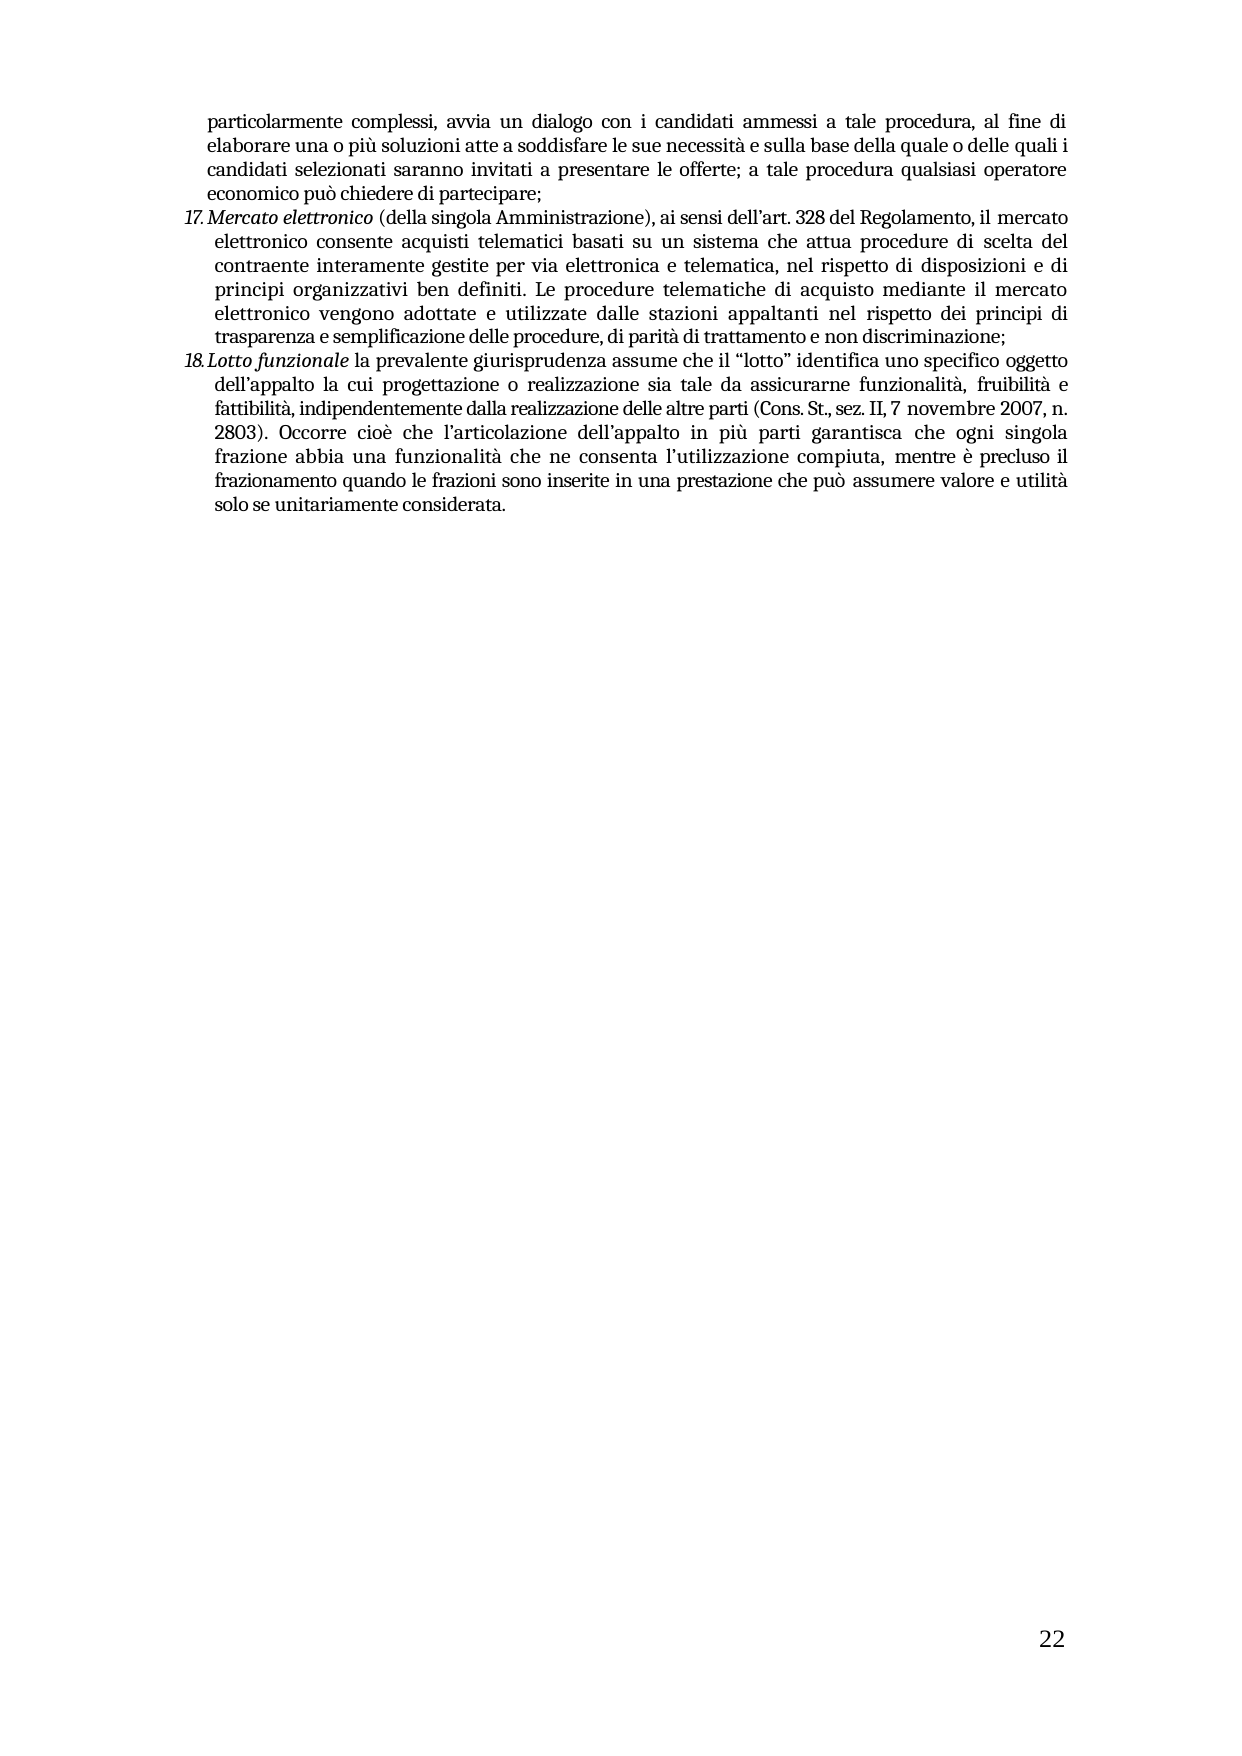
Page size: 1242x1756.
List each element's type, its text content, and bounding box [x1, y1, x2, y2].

list Mercato elettronico (della singola Amministrazione), ai sensi dell’art. 328 del Regolamento, il mercato elettronico consente acquisti telematici basati su un sistema che attua procedure di scelta del contraente interamente gestite per via elettronica e telematica, nel rispetto di disposizioni e di principi organizzativi ben definiti. Le procedure telematiche di acquisto mediante il mercato elettronico vengono adottate e utilizzate dalle stazioni appaltanti nel rispetto dei principi di trasparenza e semplificazione delle procedure, di parità di trattamento e non discriminazione; [184, 205, 1068, 349]
text particolarmente complessi, avvia un dialogo con i candidati ammessi a tale procedura, al fine di elaborare una o più soluzioni atte a soddisfare le sue necessità e sulla base della quale o delle quali i candidati selezionati saranno invitati a presentare le offerte; a tale procedura qualsiasi operatore economico può chiedere di partecipare; [207, 109, 1068, 205]
list Lotto funzionale la prevalente giurisprudenza assume che il “lotto” identifica uno specifico oggetto dell’appalto la cui progettazione o realizzazione sia tale da assicurarne funzionalità, fruibilità e fattibilità, indipendentemente dalla realizzazione delle altre parti (Cons. St., sez. II, 7 novembre 2007, n. 2803). Occorre cioè che l’articolazione dell’appalto in più parti garantisca che ogni singola frazione abbia una funzionalità che ne consenta l’utilizzazione compiuta, mentre è precluso il frazionamento quando le frazioni sono inserite in una prestazione che può assumere valore e utilità solo se unitariamente considerata. [184, 349, 1068, 517]
